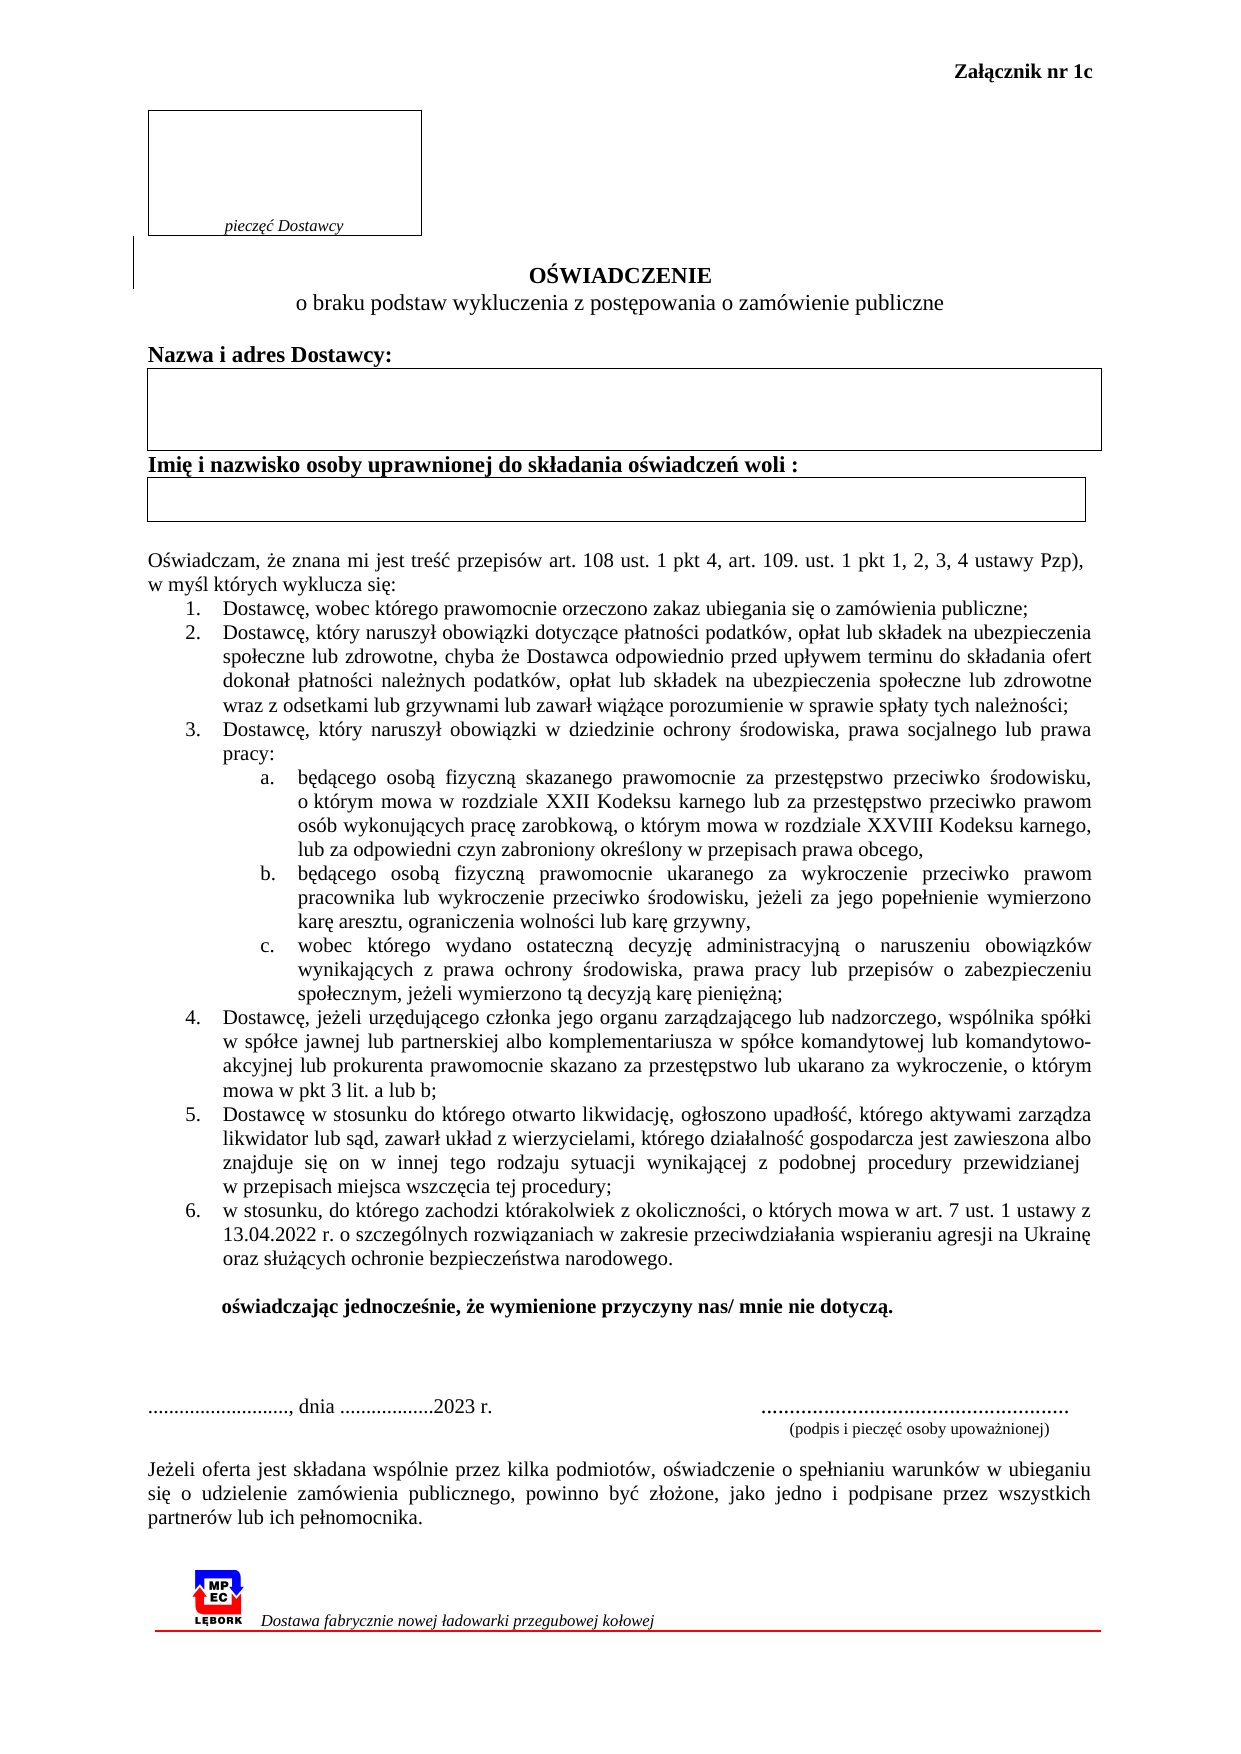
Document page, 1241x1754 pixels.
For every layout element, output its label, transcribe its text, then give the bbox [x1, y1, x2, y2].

list Dostawcę, jeżeli urzędującego członka jego organu zarządzającego lub nadzorczego, wspólnika spółki w spółce jawnej lub partnerskiej albo komplementariusza w spółce komandytowej lub komandytowo-akcyjnej lub prokurenta prawomocnie skazano za przestępstwo lub ukarano za wykroczenie, o którym mowa w pkt 3 lit. a lub b; [185, 1005, 1092, 1102]
text Jeżeli oferta jest składana wspólnie przez kilka podmiotów, oświadczenie o spełnianiu warunków w ubieganiu się o udzielenie zamówienia publicznego, powinno być złożone, jako jedno i podpisane przez wszystkich partnerów lub ich pełnomocnika. [148, 1457, 1093, 1529]
picture [192, 1570, 244, 1626]
table_header [148, 478, 1085, 521]
list Dostawcę w stosunku do którego otwarto likwidację, ogłoszono upadłość, którego aktywami zarządza likwidator lub sąd, zawarł układ z wierzycielami, którego działalność gospodarcza jest zawieszona albo znajduje się on w innej tego rodzaju sytuacji wynikającej z podobnej procedury przewidzianej w przepisach miejsca wszczęcia tej procedury; [185, 1102, 1092, 1198]
text o braku podstaw wykluczenia z postępowania o zamówienie publiczne [148, 289, 1092, 315]
list Dostawcę, wobec którego prawomocnie orzeczono zakaz ubiegania się o zamówienia publiczne; [185, 596, 1092, 620]
text Załącznik nr 1c [148, 59, 1093, 83]
text (podpis i pieczęć osoby upoważnionej) [148, 1419, 1093, 1438]
list będącego osobą fizyczną skazanego prawomocnie za przestępstwo przeciwko środowisku, o którym mowa w rozdziale XXII Kodeksu karnego lub za przestępstwo przeciwko prawom osób wykonujących pracę zarobkową, o którym mowa w rozdziale XXVIII Kodeksu karnego, lub za odpowiedni czyn zabroniony określony w przepisach prawa obcego, [260, 765, 1092, 861]
text Oświadczam, że znana mi jest treść przepisów art. 108 ust. 1 pkt 4, art. 109. ust. 1 pkt 1, 2, 3, 4 ustawy Pzp), w myśl których wyklucza się: [148, 548, 1092, 596]
text OŚWIADCZENIE [148, 262, 1093, 289]
text ..........................., dnia ..................2023 r. ...................................................... [148, 1392, 1093, 1419]
list wobec którego wydano ostateczną decyzję administracyjną o naruszeniu obowiązków wynikających z prawa ochrony środowiska, prawa pracy lub przepisów o zabezpieczeniu społecznym, jeżeli wymierzono tą decyzją karę pieniężną; [260, 933, 1092, 1005]
table_header pieczęć Dostawcy [149, 111, 421, 235]
text oświadczając jednocześnie, że wymienione przyczyny nas/ mnie nie dotyczą. [148, 1294, 1092, 1318]
list Dostawcę, który naruszył obowiązki w dziedzinie ochrony środowiska, prawa socjalnego lub prawa pracy: [185, 717, 1092, 765]
text Nazwa i adres Dostawcy: [148, 342, 1092, 368]
text Imię i nazwisko osoby uprawnionej do składania oświadczeń woli : [148, 451, 1092, 477]
list będącego osobą fizyczną prawomocnie ukaranego za wykroczenie przeciwko prawom pracownika lub wykroczenie przeciwko środowisku, jeżeli za jego popełnienie wymierzono karę aresztu, ograniczenia wolności lub karę grzywny, [260, 861, 1092, 933]
list w stosunku, do którego zachodzi którakolwiek z okoliczności, o których mowa w art. 7 ust. 1 ustawy z 13.04.2022 r. o szczególnych rozwiązaniach w zakresie przeciwdziałania wspieraniu agresji na Ukrainę oraz służących ochronie bezpieczeństwa narodowego. [185, 1198, 1092, 1270]
list Dostawcę, który naruszył obowiązki dotyczące płatności podatków, opłat lub składek na ubezpieczenia społeczne lub zdrowotne, chyba że Dostawca odpowiednio przed upływem terminu do składania ofert dokonał płatności należnych podatków, opłat lub składek na ubezpieczenia społeczne lub zdrowotne wraz z odsetkami lub grzywnami lub zawarł wiążące porozumienie w sprawie spłaty tych należności; [185, 620, 1092, 717]
